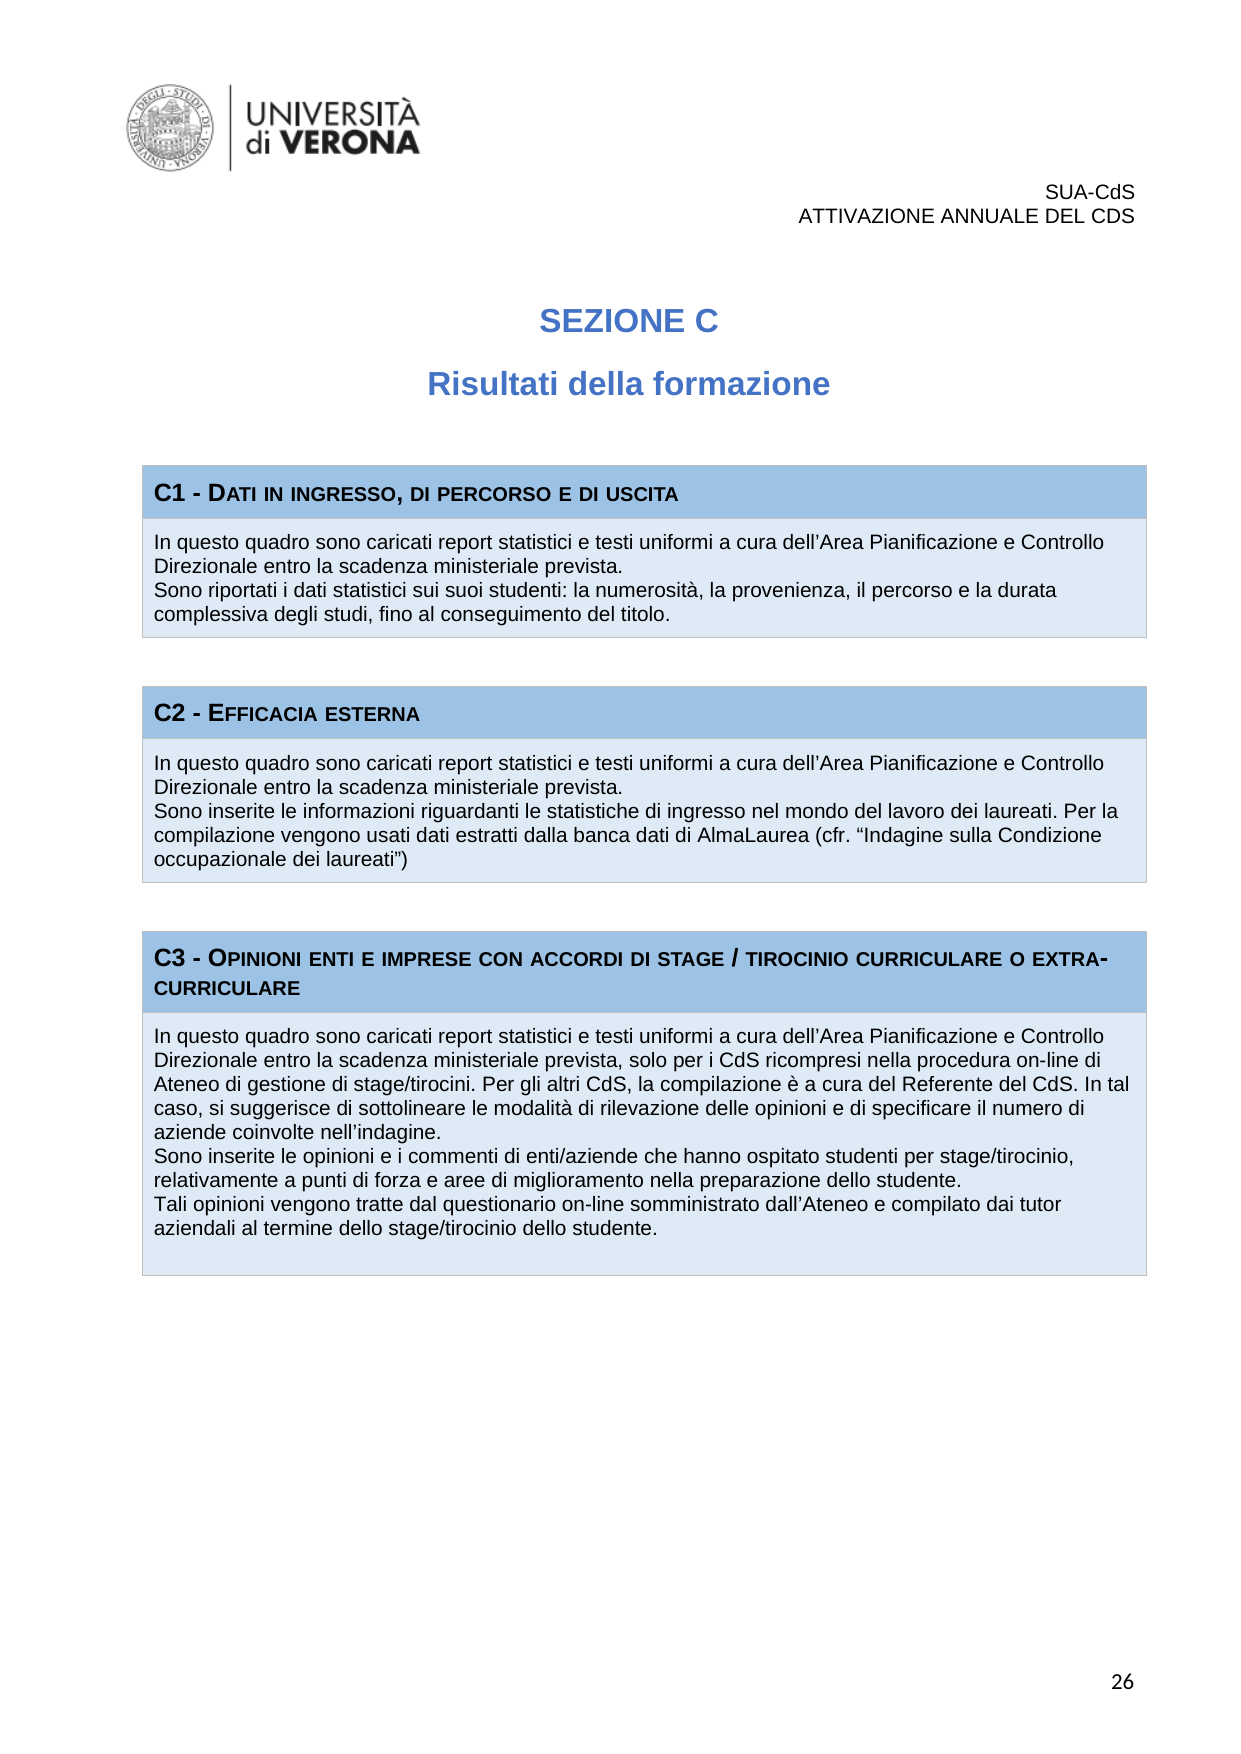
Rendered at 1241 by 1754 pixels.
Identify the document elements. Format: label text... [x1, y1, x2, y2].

subtitle SEZIONE C [130, 301, 1128, 339]
table_header C2 - Efficacia esterna [143, 687, 1146, 738]
table_cell In questo quadro sono caricati report statistici e testi uniformi a cura dell’Area Pianificazione e Controllo Direzionale entro la scadenza ministeriale prevista. Sono inserite le informazioni riguardanti le statistiche di ingresso nel mondo del lavoro dei laureati. Per la compilazione vengono usati dati estratti dalla banca dati di AlmaLaurea (cfr. “Indagine sulla Condizione occupazionale dei laureati”) [143, 739, 1146, 882]
table_header C3 - Opinioni enti e imprese con accordi di stage / tirocinio curriculare o extra-curriculare [143, 932, 1146, 1012]
table_cell In questo quadro sono caricati report statistici e testi uniformi a cura dell’Area Pianificazione e Controllo Direzionale entro la scadenza ministeriale prevista. Sono riportati i dati statistici sui suoi studenti: la numerosità, la provenienza, il percorso e la durata complessiva degli studi, fino al conseguimento del titolo. [143, 519, 1146, 637]
subtitle Risultati della formazione [130, 364, 1128, 403]
table_cell In questo quadro sono caricati report statistici e testi uniformi a cura dell’Area Pianificazione e Controllo Direzionale entro la scadenza ministeriale prevista, solo per i CdS ricompresi nella procedura on-line di Ateneo di gestione di stage/tirocini. Per gli altri CdS, la compilazione è a cura del Referente del CdS. In tal caso, si suggerisce di sottolineare le modalità di rilevazione delle opinioni e di specificare il numero di aziende coinvolte nell’indagine. Sono inserite le opinioni e i commenti di enti/aziende che hanno ospitato studenti per stage/tirocinio, relativamente a punti di forza e aree di miglioramento nella preparazione dello studente. Tali opinioni vengono tratte dal questionario on-line somministrato dall’Ateneo e compilato dai tutor aziendali al termine dello stage/tirocinio dello studente. [143, 1013, 1146, 1275]
table_header C1 - Dati in ingresso, di percorso e di uscita [143, 466, 1146, 518]
